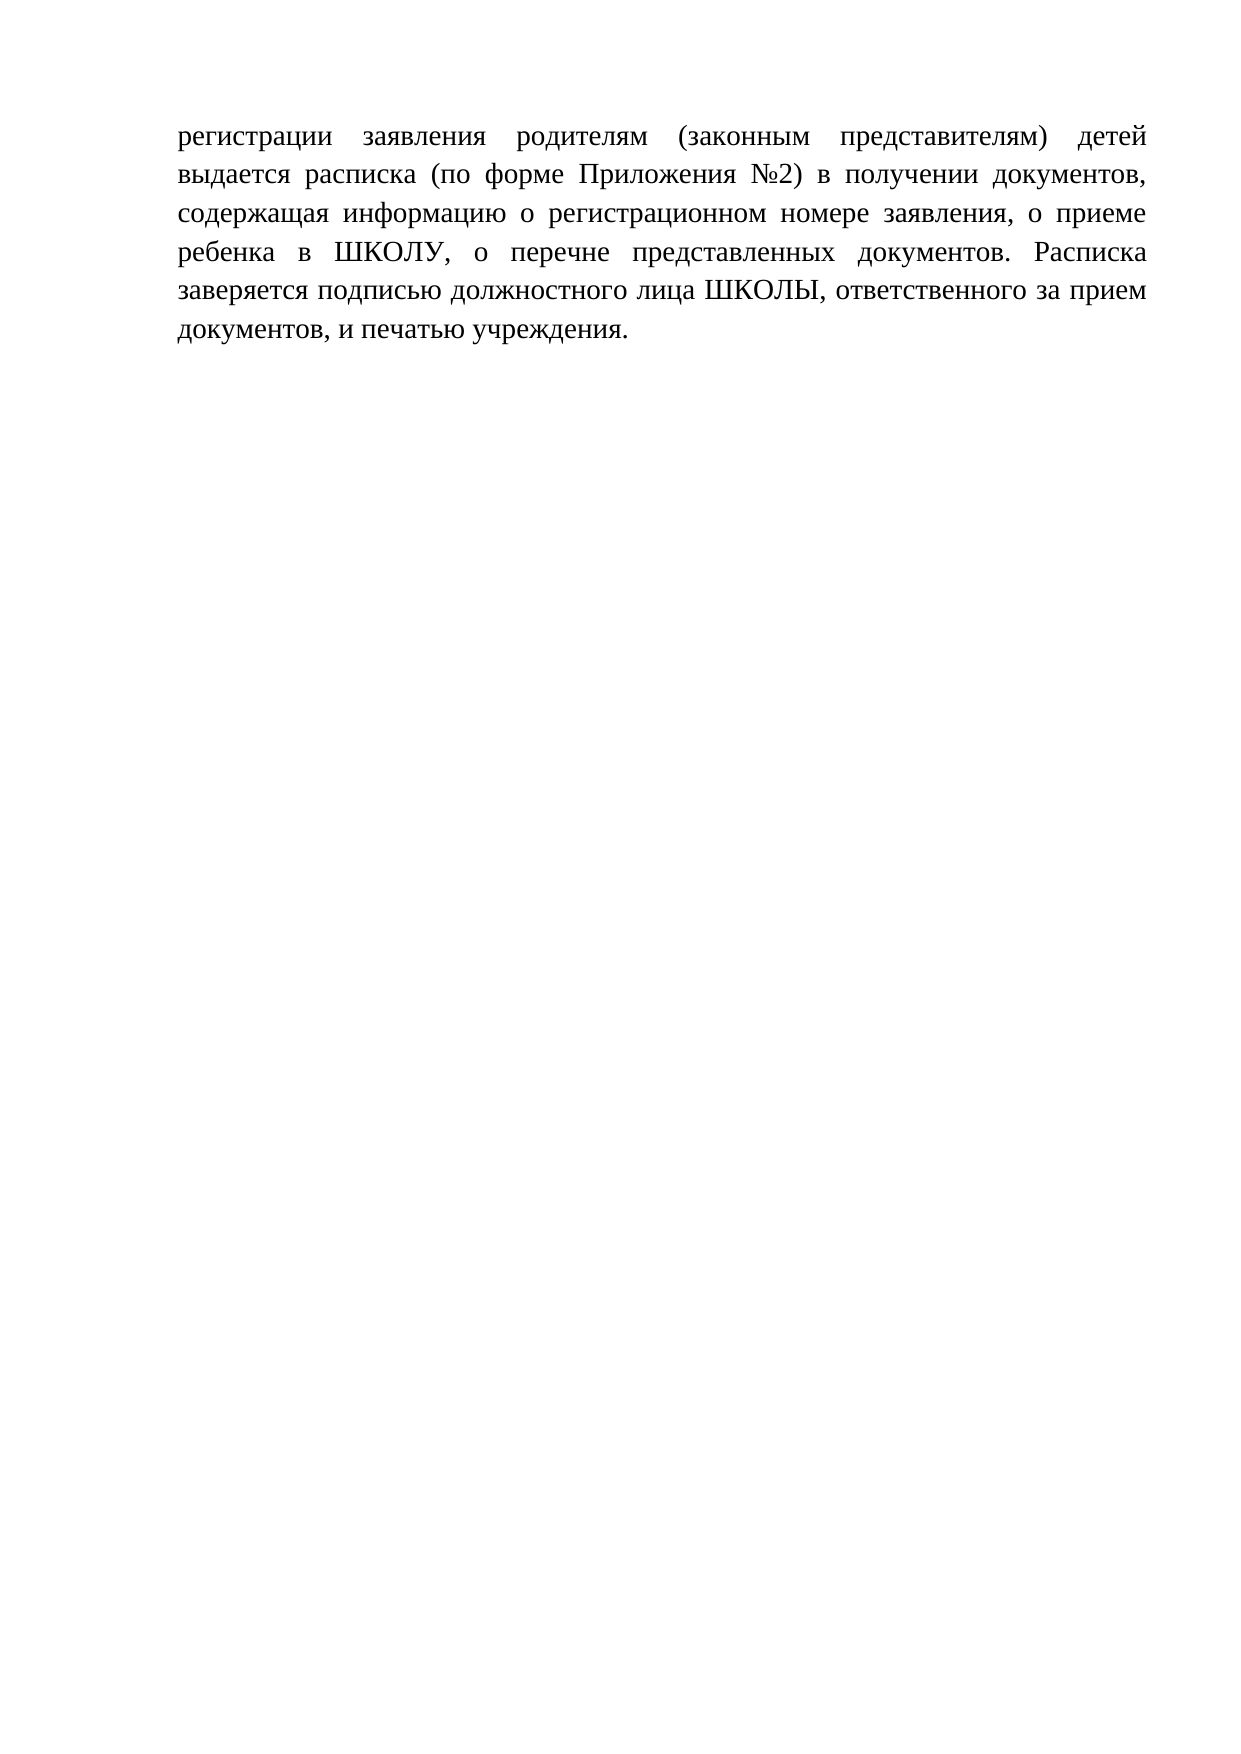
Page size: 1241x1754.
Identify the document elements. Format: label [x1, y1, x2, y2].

text [177, 118, 1147, 344]
